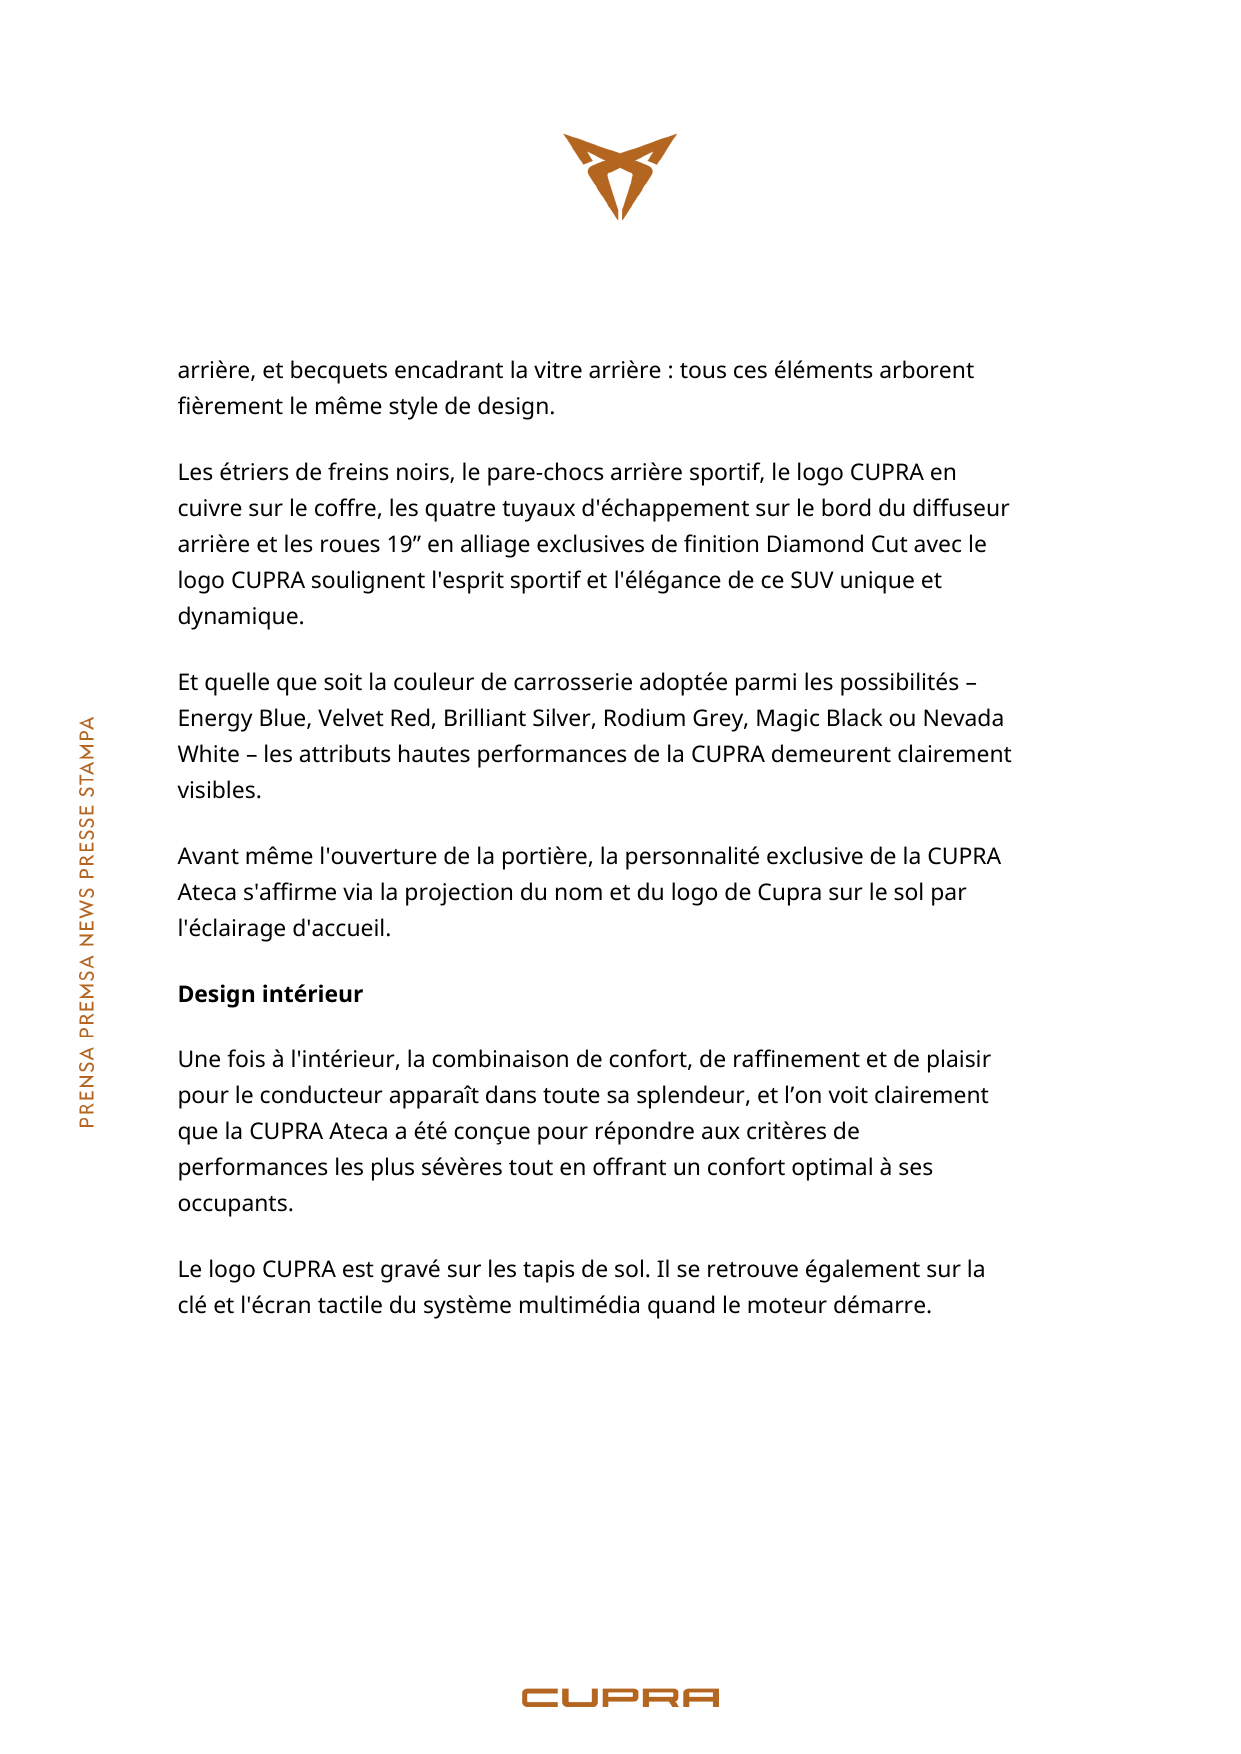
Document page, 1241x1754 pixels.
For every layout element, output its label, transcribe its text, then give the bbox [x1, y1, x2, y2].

picture [25, 79, 1214, 1754]
text Avant même l'ouverture de la portière, la personnalité exclusive de la CUPRA Ateca s'affirme via la projection du nom et du logo de Cupra sur le sol par l'éclairage d'accueil. [177, 840, 1013, 943]
text Une fois à l'intérieur, la combinaison de confort, de raffinement et de plaisir pour le conducteur apparaît dans toute sa splendeur, et l’on voit clairement que la CUPRA Ateca a été conçue pour répondre aux critères de performances les plus sévères tout en offrant un confort optimal à ses occupants. [177, 1043, 1013, 1218]
text Les étriers de freins noirs, le pare-chocs arrière sportif, le logo CUPRA en cuivre sur le coffre, les quatre tuyaux d'échappement sur le bord du diffuseur arrière et les roues 19” en alliage exclusives de finition Diamond Cut avec le logo CUPRA soulignent l'esprit sportif et l'élégance de ce SUV unique et dynamique. [177, 456, 1013, 631]
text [177, 354, 1013, 422]
text Design intérieur [177, 977, 1013, 1009]
text Et quelle que soit la couleur de carrosserie adoptée parmi les possibilités – Energy Blue, Velvet Red, Brilliant Silver, Rodium Grey, Magic Black ou Nevada White – les attributs hautes performances de la CUPRA demeurent clairement visibles. [177, 666, 1013, 805]
text Le logo CUPRA est gravé sur les tapis de sol. Il se retrouve également sur la clé et l'écran tactile du système multimédia quand le moteur démarre. [177, 1253, 1013, 1320]
